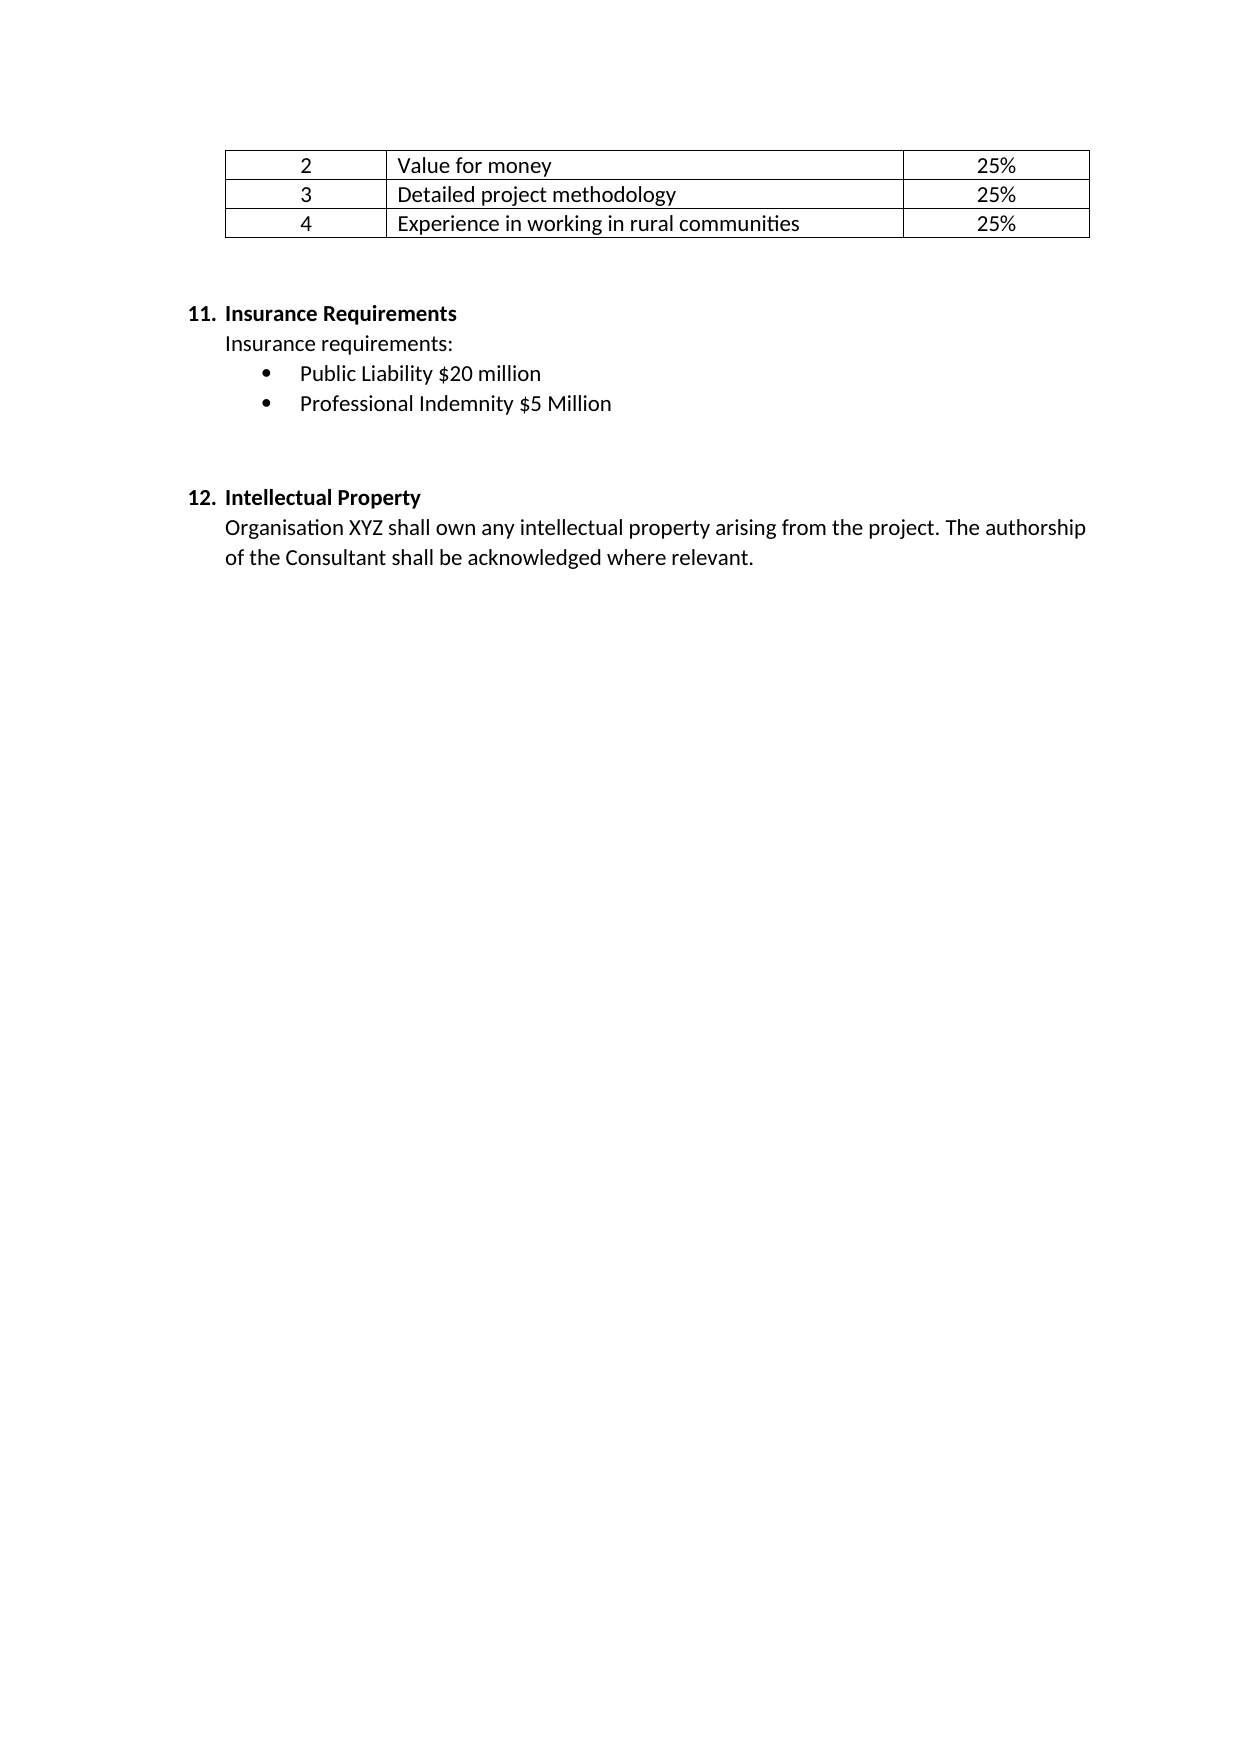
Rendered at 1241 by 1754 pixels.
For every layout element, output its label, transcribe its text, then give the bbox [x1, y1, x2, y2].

table_cell Detailed project methodology [387, 180, 903, 208]
table_cell 2 [226, 151, 386, 179]
list Insurance Requirements [187, 299, 1090, 327]
table_cell Experience in working in rural communities [387, 209, 903, 237]
table_cell 25% [904, 151, 1089, 179]
table_cell Value for money [387, 151, 903, 179]
table_cell 3 [226, 180, 386, 208]
list Public Liability $20 million [262, 359, 1090, 387]
list Insurance requirements: [225, 329, 1090, 357]
list Professional Indemnity $5 Million [262, 389, 1090, 417]
table_cell 25% [904, 180, 1089, 208]
table_cell 4 [226, 209, 386, 237]
list Organisation XYZ shall own any intellectual property arising from the project. The authorship of the Consultant shall be acknowledged where relevant. [225, 513, 1090, 571]
list Intellectual Property [187, 483, 1090, 511]
table_cell 25% [904, 209, 1089, 237]
